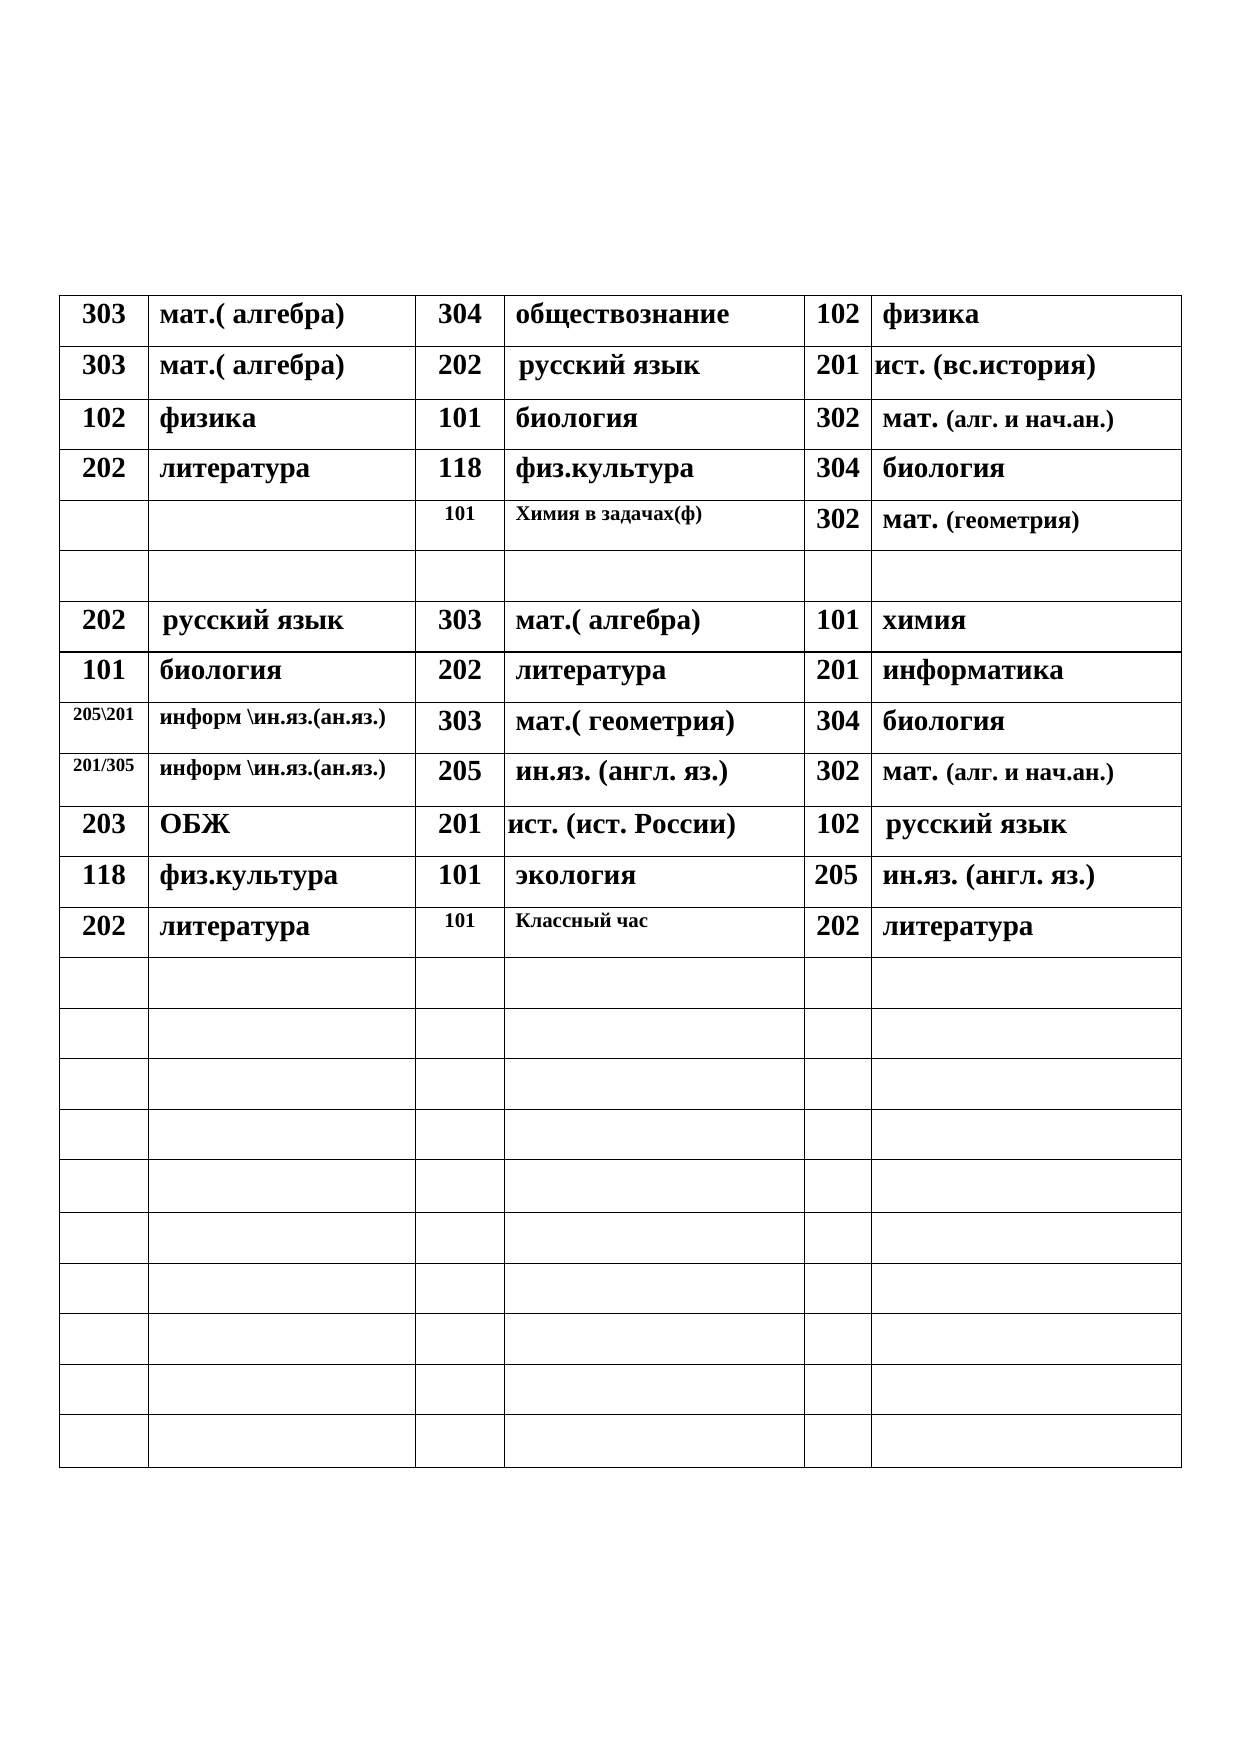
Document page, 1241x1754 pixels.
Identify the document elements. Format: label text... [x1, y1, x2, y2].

table_cell [149, 1264, 415, 1313]
table_cell 302 [805, 400, 871, 449]
table_cell 304 [805, 703, 871, 752]
table_cell литература [872, 908, 1181, 957]
table_cell [505, 1213, 804, 1263]
table_cell мат.( алгебра) [149, 347, 415, 399]
table_cell русский язык [149, 602, 415, 651]
table_cell [505, 1365, 804, 1414]
table_cell [60, 1110, 148, 1159]
table_cell [149, 1009, 415, 1058]
table_cell [505, 1415, 804, 1467]
table_cell 201 [416, 807, 504, 856]
table_cell информ \ин.яз.(ан.яз.) [149, 754, 415, 806]
table_cell 202 [416, 347, 504, 399]
table_cell [416, 1160, 504, 1212]
table_cell [872, 1365, 1181, 1414]
table_cell [60, 1009, 148, 1058]
table_cell [872, 1110, 1181, 1159]
table_cell 302 [805, 501, 871, 550]
table_cell обществознание [505, 296, 804, 346]
table_cell [805, 1264, 871, 1313]
table_cell [60, 958, 148, 1008]
table_cell физика [149, 400, 415, 449]
table_cell литература [149, 908, 415, 957]
table_cell 303 [60, 347, 148, 399]
table_cell экология [505, 857, 804, 907]
table_cell физ.культура [505, 450, 804, 500]
table_cell 101 [416, 501, 504, 550]
table_cell 102 [805, 296, 871, 346]
table_cell [505, 958, 804, 1008]
table_cell русский язык [872, 807, 1181, 856]
table_cell [416, 1415, 504, 1467]
table_cell ин.яз. (англ. яз.) [505, 754, 804, 806]
table_cell [872, 1160, 1181, 1212]
table_cell химия [872, 602, 1181, 651]
table_cell биология [505, 400, 804, 449]
table_cell 202 [60, 602, 148, 651]
table_cell [505, 1009, 804, 1058]
table_cell 101 [416, 857, 504, 907]
table_cell 302 [805, 754, 871, 806]
table_cell ист. (вс.история) [872, 347, 1181, 399]
table_cell информатика [872, 653, 1181, 702]
table_cell биология [149, 653, 415, 702]
table_cell ист. (ист. России) [505, 807, 804, 856]
table_cell Химия в задачах(ф) [505, 501, 804, 550]
table_cell [505, 1264, 804, 1313]
table_cell [805, 551, 871, 601]
table_cell [149, 1059, 415, 1109]
table_cell 102 [60, 400, 148, 449]
table_cell [872, 1314, 1181, 1364]
table_cell 303 [60, 296, 148, 346]
table_cell мат.( алгебра) [505, 602, 804, 651]
table_cell 101 [805, 602, 871, 651]
table_cell [149, 1415, 415, 1467]
table_cell мат. (алг. и нач.ан.) [872, 754, 1181, 806]
table_cell [416, 1365, 504, 1414]
table_cell [505, 1314, 804, 1364]
table_cell [149, 551, 415, 601]
table_cell [805, 958, 871, 1008]
table_cell биология [872, 450, 1181, 500]
table_cell мат. (геометрия) [872, 501, 1181, 550]
table_cell [416, 1213, 504, 1263]
table_cell [149, 958, 415, 1008]
table_cell [60, 1314, 148, 1364]
table_cell [805, 1213, 871, 1263]
table_cell [149, 1110, 415, 1159]
table_cell мат.( геометрия) [505, 703, 804, 752]
table_cell 303 [416, 703, 504, 752]
table_cell 201 [805, 347, 871, 399]
table_cell русский язык [505, 347, 804, 399]
table_cell 304 [416, 296, 504, 346]
table_cell 203 [60, 807, 148, 856]
table_cell 304 [805, 450, 871, 500]
table_cell [805, 1059, 871, 1109]
table_cell [60, 551, 148, 601]
table_cell [416, 1009, 504, 1058]
table_cell 118 [60, 857, 148, 907]
table_cell [149, 1365, 415, 1414]
table_cell ОБЖ [149, 807, 415, 856]
table_cell [416, 1314, 504, 1364]
table_cell информ \ин.яз.(ан.яз.) [149, 703, 415, 752]
table_cell [416, 1264, 504, 1313]
table_cell [872, 1264, 1181, 1313]
table_cell [805, 1160, 871, 1212]
table_cell [505, 1059, 804, 1109]
table_cell мат.( алгебра) [149, 296, 415, 346]
table_cell 202 [60, 908, 148, 957]
table_cell [149, 1213, 415, 1263]
table_cell [60, 1415, 148, 1467]
table_cell Классный час [505, 908, 804, 957]
table_cell [805, 1009, 871, 1058]
table_cell [872, 1213, 1181, 1263]
table_cell [505, 1110, 804, 1159]
table_cell [872, 1059, 1181, 1109]
table_cell 202 [805, 908, 871, 957]
table_cell [805, 1415, 871, 1467]
table_cell физика [872, 296, 1181, 346]
table_cell 101 [416, 908, 504, 957]
table_cell литература [505, 653, 804, 702]
table_cell 101 [416, 400, 504, 449]
table_cell 205 [416, 754, 504, 806]
table_cell [416, 1059, 504, 1109]
table_cell ин.яз. (англ. яз.) [872, 857, 1181, 907]
table_cell 303 [416, 602, 504, 651]
table_cell 101 [60, 653, 148, 702]
table_cell [872, 551, 1181, 601]
table_cell 201/305 [60, 754, 148, 806]
table_cell [872, 1009, 1181, 1058]
table_cell [149, 1314, 415, 1364]
table_cell биология [872, 703, 1181, 752]
table_cell [872, 1415, 1181, 1467]
table_cell [60, 1059, 148, 1109]
table_cell [60, 1213, 148, 1263]
table_cell [416, 1110, 504, 1159]
table_cell [805, 1314, 871, 1364]
table_cell 205 [805, 857, 871, 907]
table_cell 202 [416, 653, 504, 702]
table_cell [805, 1110, 871, 1159]
table_cell 102 [805, 807, 871, 856]
table_cell литература [149, 450, 415, 500]
table_cell [416, 958, 504, 1008]
table_cell [60, 1365, 148, 1414]
table_cell 201 [805, 653, 871, 702]
table_cell [60, 1264, 148, 1313]
table_cell физ.культура [149, 857, 415, 907]
table_cell [805, 1365, 871, 1414]
table_cell [60, 1160, 148, 1212]
table_cell [60, 501, 148, 550]
table_cell [872, 958, 1181, 1008]
table_cell [505, 1160, 804, 1212]
table_cell мат. (алг. и нач.ан.) [872, 400, 1181, 449]
table_cell 118 [416, 450, 504, 500]
table_cell [149, 1160, 415, 1212]
table_cell 202 [60, 450, 148, 500]
table_cell [149, 501, 415, 550]
table_cell [505, 551, 804, 601]
table_cell [416, 551, 504, 601]
table_cell 205\201 [60, 703, 148, 752]
